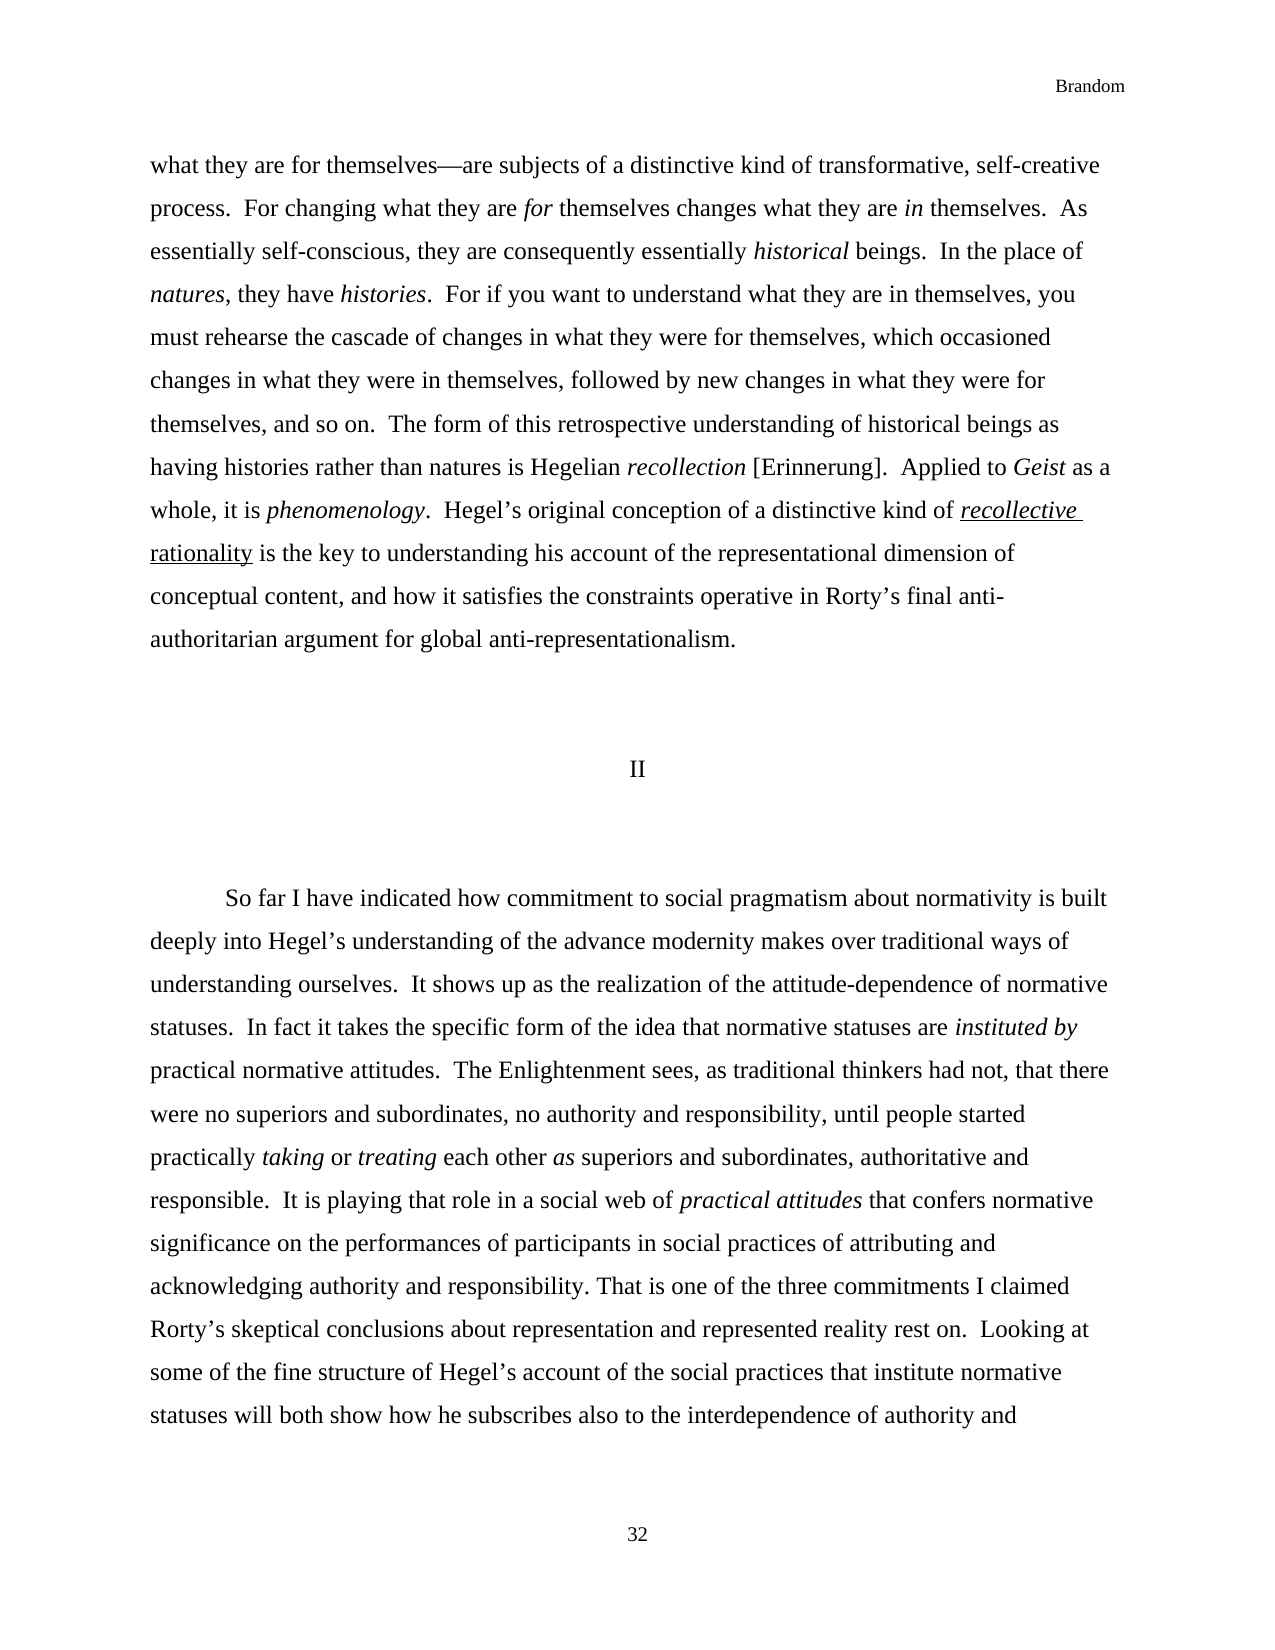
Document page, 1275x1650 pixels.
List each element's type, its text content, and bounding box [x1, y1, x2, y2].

text II [150, 754, 1125, 782]
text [150, 150, 1125, 653]
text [150, 883, 1125, 1429]
